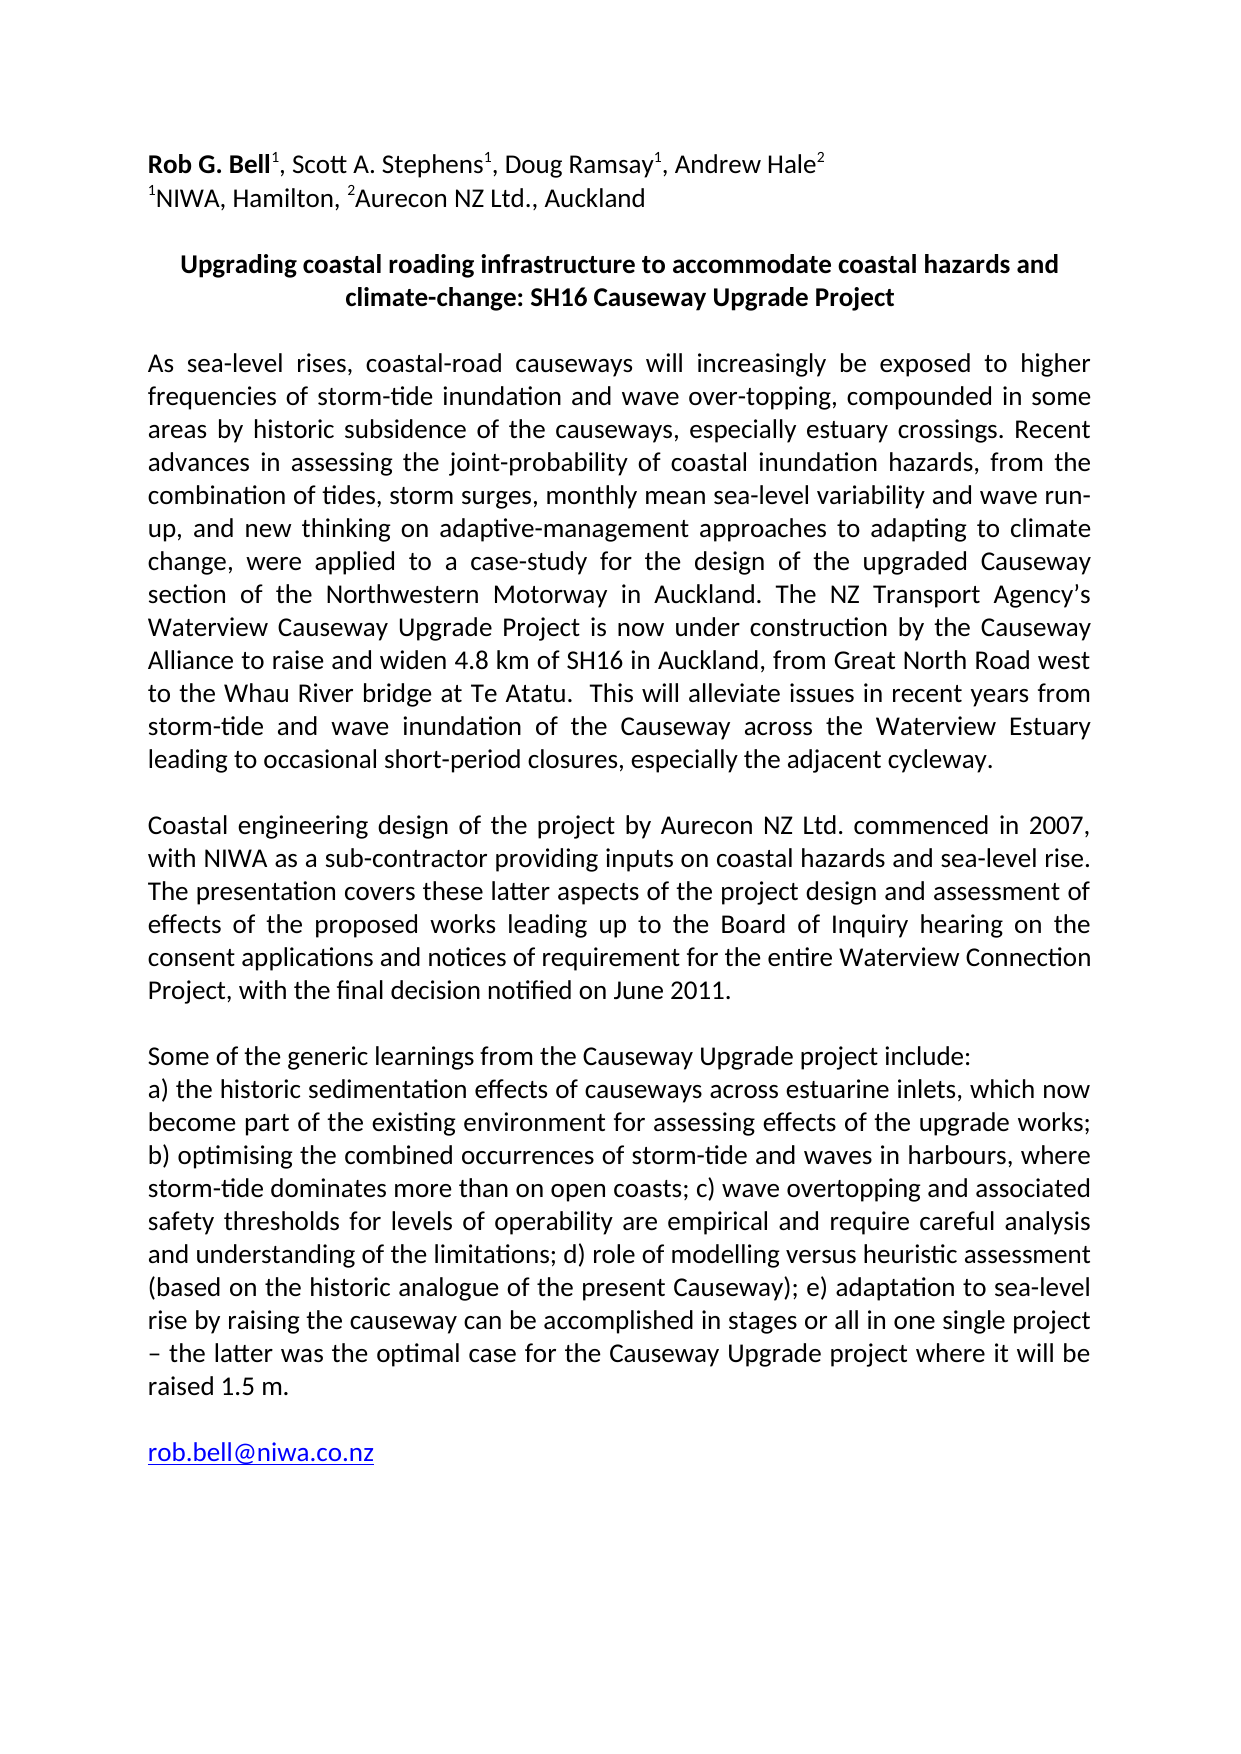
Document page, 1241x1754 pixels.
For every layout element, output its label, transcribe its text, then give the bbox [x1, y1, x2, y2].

text Some of the generic learnings from the Causeway Upgrade project include: [148, 1039, 1092, 1072]
text rob.bell@niwa.co.nz [148, 1436, 1092, 1468]
text 1NIWA, Hamilton, 2Aurecon NZ Ltd., Auckland [148, 181, 1092, 214]
text Upgrading coastal roading infrastructure to accommodate coastal hazards and climate-change: SH16 Causeway Upgrade Project [148, 247, 1092, 313]
text a) the historic sedimentation effects of causeways across estuarine inlets, which now become part of the existing environment for assessing effects of the upgrade works; b) optimising the combined occurrences of storm-tide and waves in harbours, where storm-tide dominates more than on open coasts; c) wave overtopping and associated safety thresholds for levels of operability are empirical and require careful analysis and understanding of the limitations; d) role of modelling versus heuristic assessment (based on the historic analogue of the present Causeway); e) adaptation to sea-level rise by raising the causeway can be accomplished in stages or all in one single project – the latter was the optimal case for the Causeway Upgrade project where it will be raised 1.5 m. [148, 1072, 1092, 1402]
text As sea-level rises, coastal-road causeways will increasingly be exposed to higher frequencies of storm-tide inundation and wave over-topping, compounded in some areas by historic subsidence of the causeways, especially estuary crossings. Recent advances in assessing the joint-probability of coastal inundation hazards, from the combination of tides, storm surges, monthly mean sea-level variability and wave run-up, and new thinking on adaptive-management approaches to adapting to climate change, were applied to a case-study for the design of the upgraded Causeway section of the Northwestern Motorway in Auckland. The NZ Transport Agency’s Waterview Causeway Upgrade Project is now under construction by the Causeway Alliance to raise and widen 4.8 km of SH16 in Auckland, from Great North Road west to the Whau River bridge at Te Atatu. This will alleviate issues in recent years from storm-tide and wave inundation of the Causeway across the Waterview Estuary leading to occasional short-period closures, especially the adjacent cycleway. [148, 346, 1092, 775]
text Coastal engineering design of the project by Aurecon NZ Ltd. commenced in 2007, with NIWA as a sub-contractor providing inputs on coastal hazards and sea-level rise. The presentation covers these latter aspects of the project design and assessment of effects of the proposed works leading up to the Board of Inquiry hearing on the consent applications and notices of requirement for the entire Waterview Connection Project, with the final decision notified on June 2011. [148, 808, 1092, 1006]
text Rob G. Bell1, Scott A. Stephens1, Doug Ramsay1, Andrew Hale2 [148, 148, 1092, 181]
